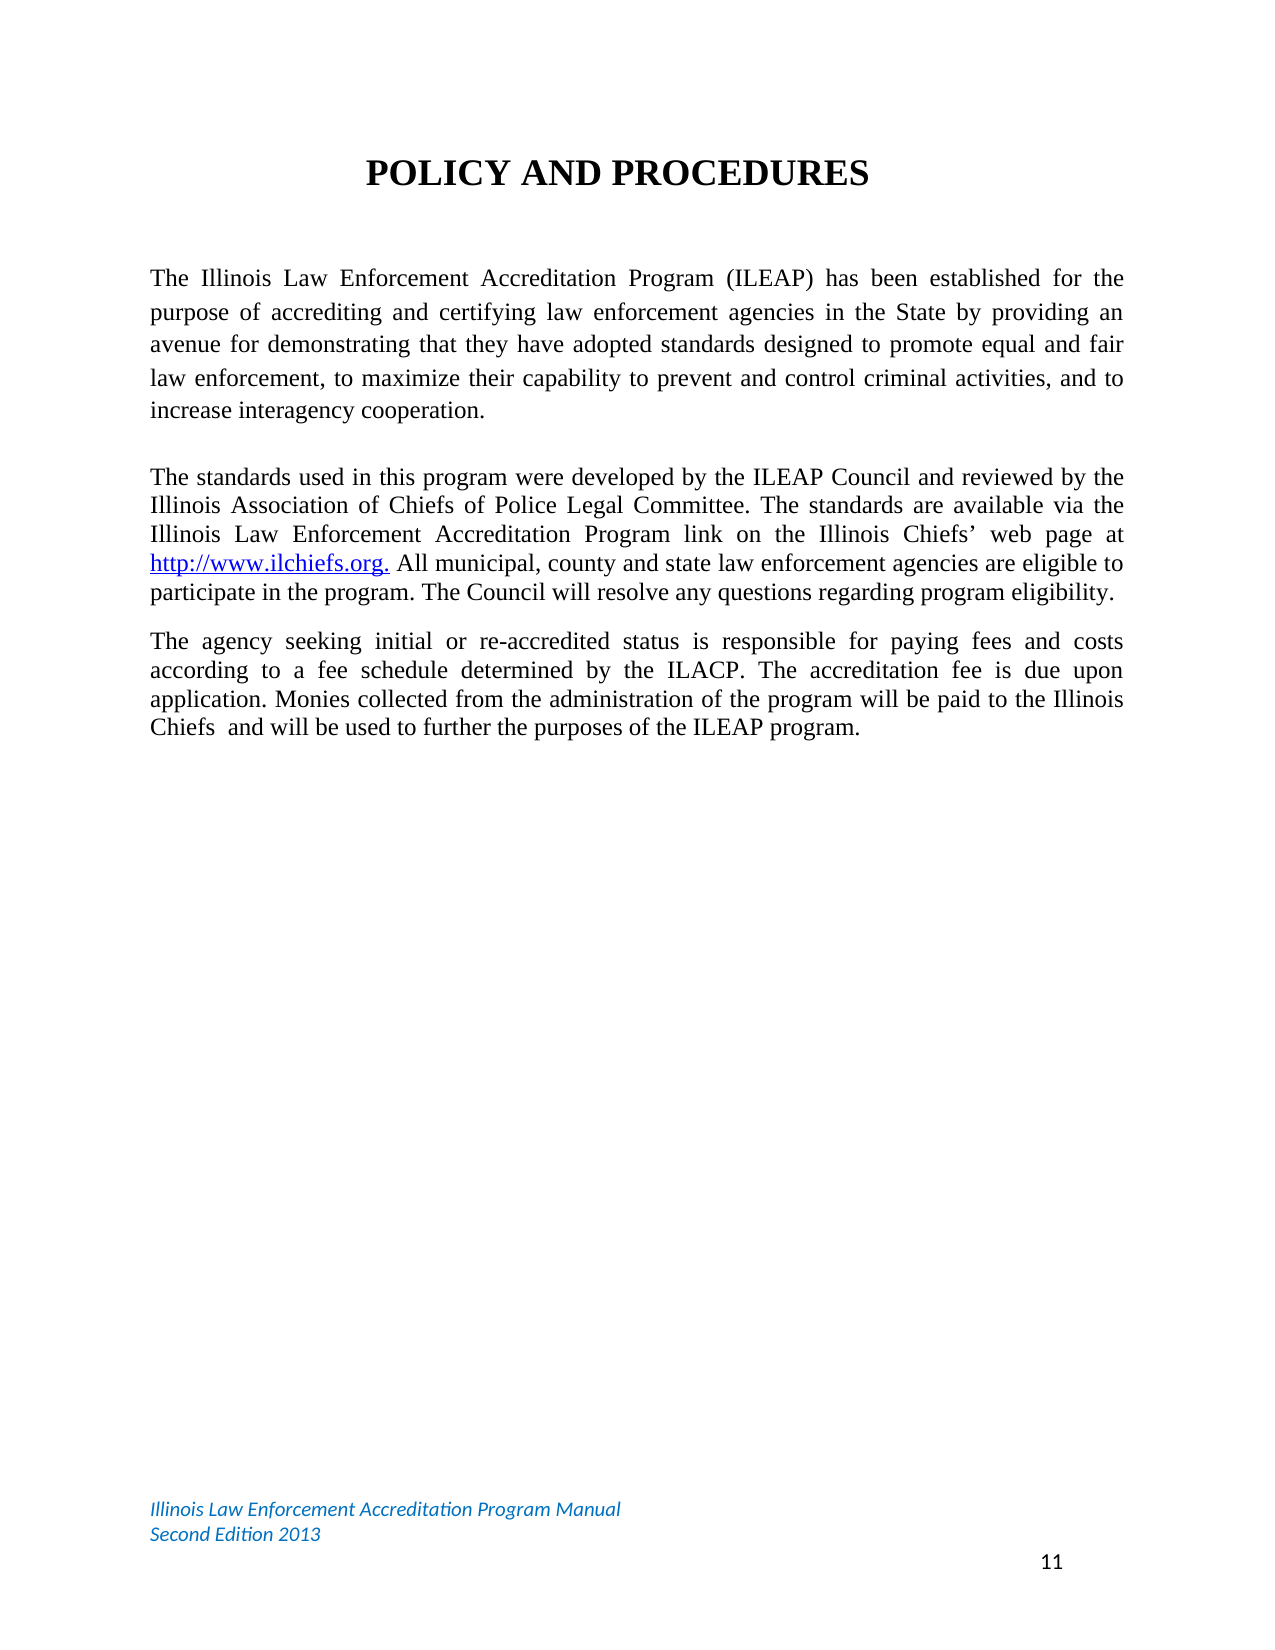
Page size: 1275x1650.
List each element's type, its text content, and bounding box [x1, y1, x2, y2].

text The agency seeking initial or re-accredited status is responsible for paying fees and costs according to a fee schedule determined by the ILACP. The accreditation fee is due upon application. Monies collected from the administration of the program will be paid to the Illinois Chiefs and will be used to further the purposes of the ILEAP program. [150, 626, 1125, 741]
text POLICY AND PROCEDURES [150, 150, 1125, 193]
text The Illinois Law Enforcement Accreditation Program (ILEAP) has been established for the purpose of accrediting and certifying law enforcement agencies in the State by providing an avenue for demonstrating that they have adopted standards designed to promote equal and fair law enforcement, to maximize their capability to prevent and control criminal activities, and to increase interagency cooperation. [150, 263, 1125, 424]
text The standards used in this program were developed by the ILEAP Council and reviewed by the Illinois Association of Chiefs of Police Legal Committee. The standards are available via the Illinois Law Enforcement Accreditation Program link on the Illinois Chiefs’ web page at http://www.ilchiefs.org. All municipal, county and state law enforcement agencies are eligible to participate in the program. The Council will resolve any questions regarding program eligibility. [150, 462, 1125, 605]
